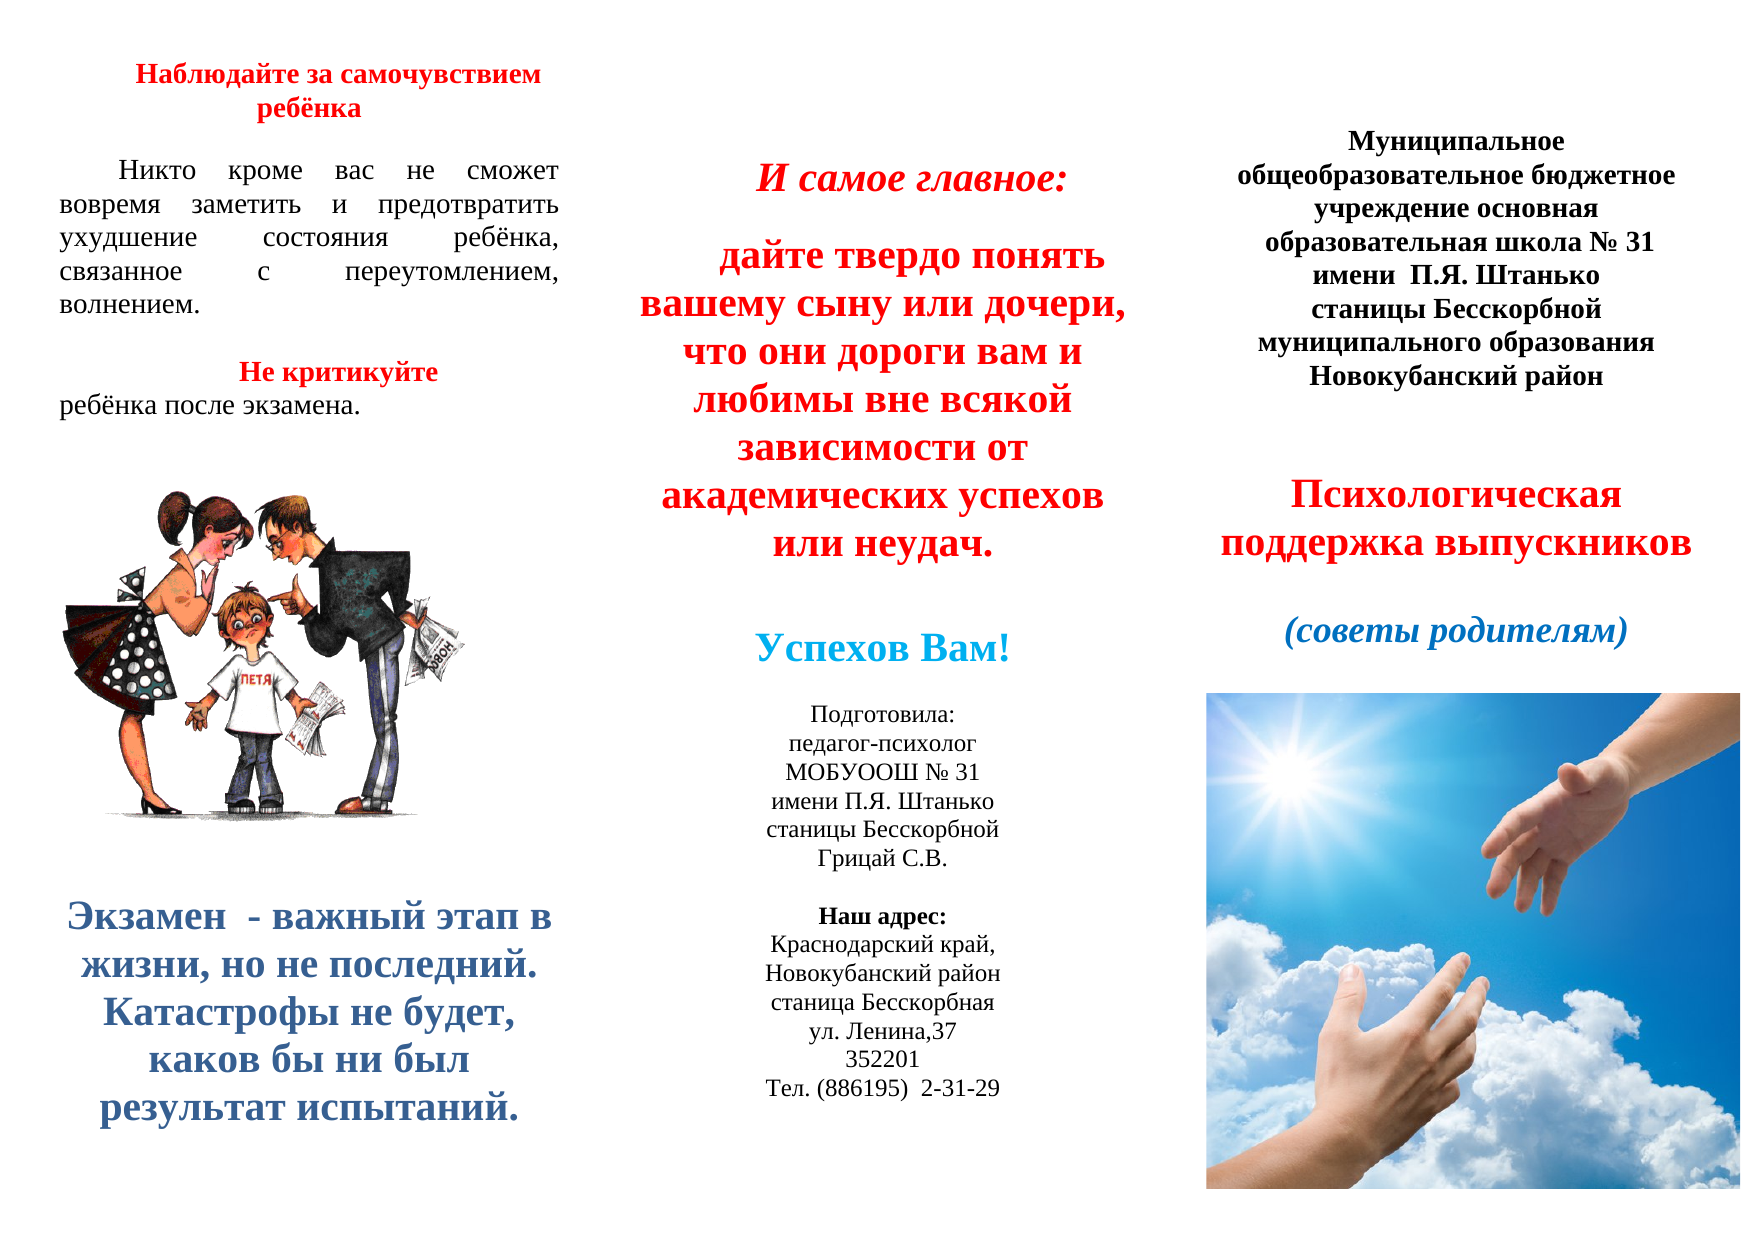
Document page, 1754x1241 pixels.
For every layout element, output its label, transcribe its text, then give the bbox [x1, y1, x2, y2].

text станица Бесскорбная [633, 987, 1133, 1016]
text Новокубанский район [633, 958, 1133, 987]
text МОБУООШ № 31 [633, 757, 1133, 786]
text Никто кроме вас не сможет вовремя заметить и предотвратить ухудшение состояния ребёнка, связанное с переутомлением, волнением. [59, 152, 559, 320]
picture [59, 487, 467, 823]
text муниципального образования [1206, 324, 1706, 358]
text имени П.Я. Штанько [633, 786, 1133, 814]
text Грицай С.В. [633, 843, 1133, 872]
text Муниципальное общеобразовательное бюджетное учреждение основная [1206, 123, 1706, 224]
text И самое главное: [633, 152, 1133, 200]
text Не критикуйте [59, 354, 559, 387]
text дайте твердо понять вашему сыну или дочери, что они дороги вам и любимы вне всякой зависимости от академических успехов или неудач. [633, 229, 1133, 565]
text Подготовила: [633, 699, 1133, 728]
picture [1206, 693, 1741, 1189]
text станицы Бесскорбной [1206, 291, 1706, 324]
text Экзамен - важный этап в жизни, но не последний. Катастрофы не будет, каков бы ни был результат испытаний. [59, 890, 559, 1130]
text Успехов Вам! [633, 623, 1133, 671]
text Наблюдайте за самочувствием ребёнка [59, 56, 559, 123]
text Тел. (886195) 2-31-29 [633, 1073, 1133, 1102]
text Краснодарский край, [633, 929, 1133, 958]
text станицы Бесскорбной [633, 814, 1133, 843]
text Наш адрес: [633, 901, 1133, 929]
text имени П.Я. Штанько [1206, 257, 1706, 291]
text 352201 [633, 1044, 1133, 1073]
text (советы родителям) [1206, 607, 1706, 650]
text образовательная школа № 31 [1206, 224, 1706, 257]
text педагог-психолог [633, 728, 1133, 757]
text ул. Ленина,37 [633, 1016, 1133, 1044]
text Новокубанский район [1206, 358, 1706, 392]
text ребёнка после экзамена. [59, 387, 559, 421]
text Психологическая поддержка выпускников [1206, 468, 1706, 564]
